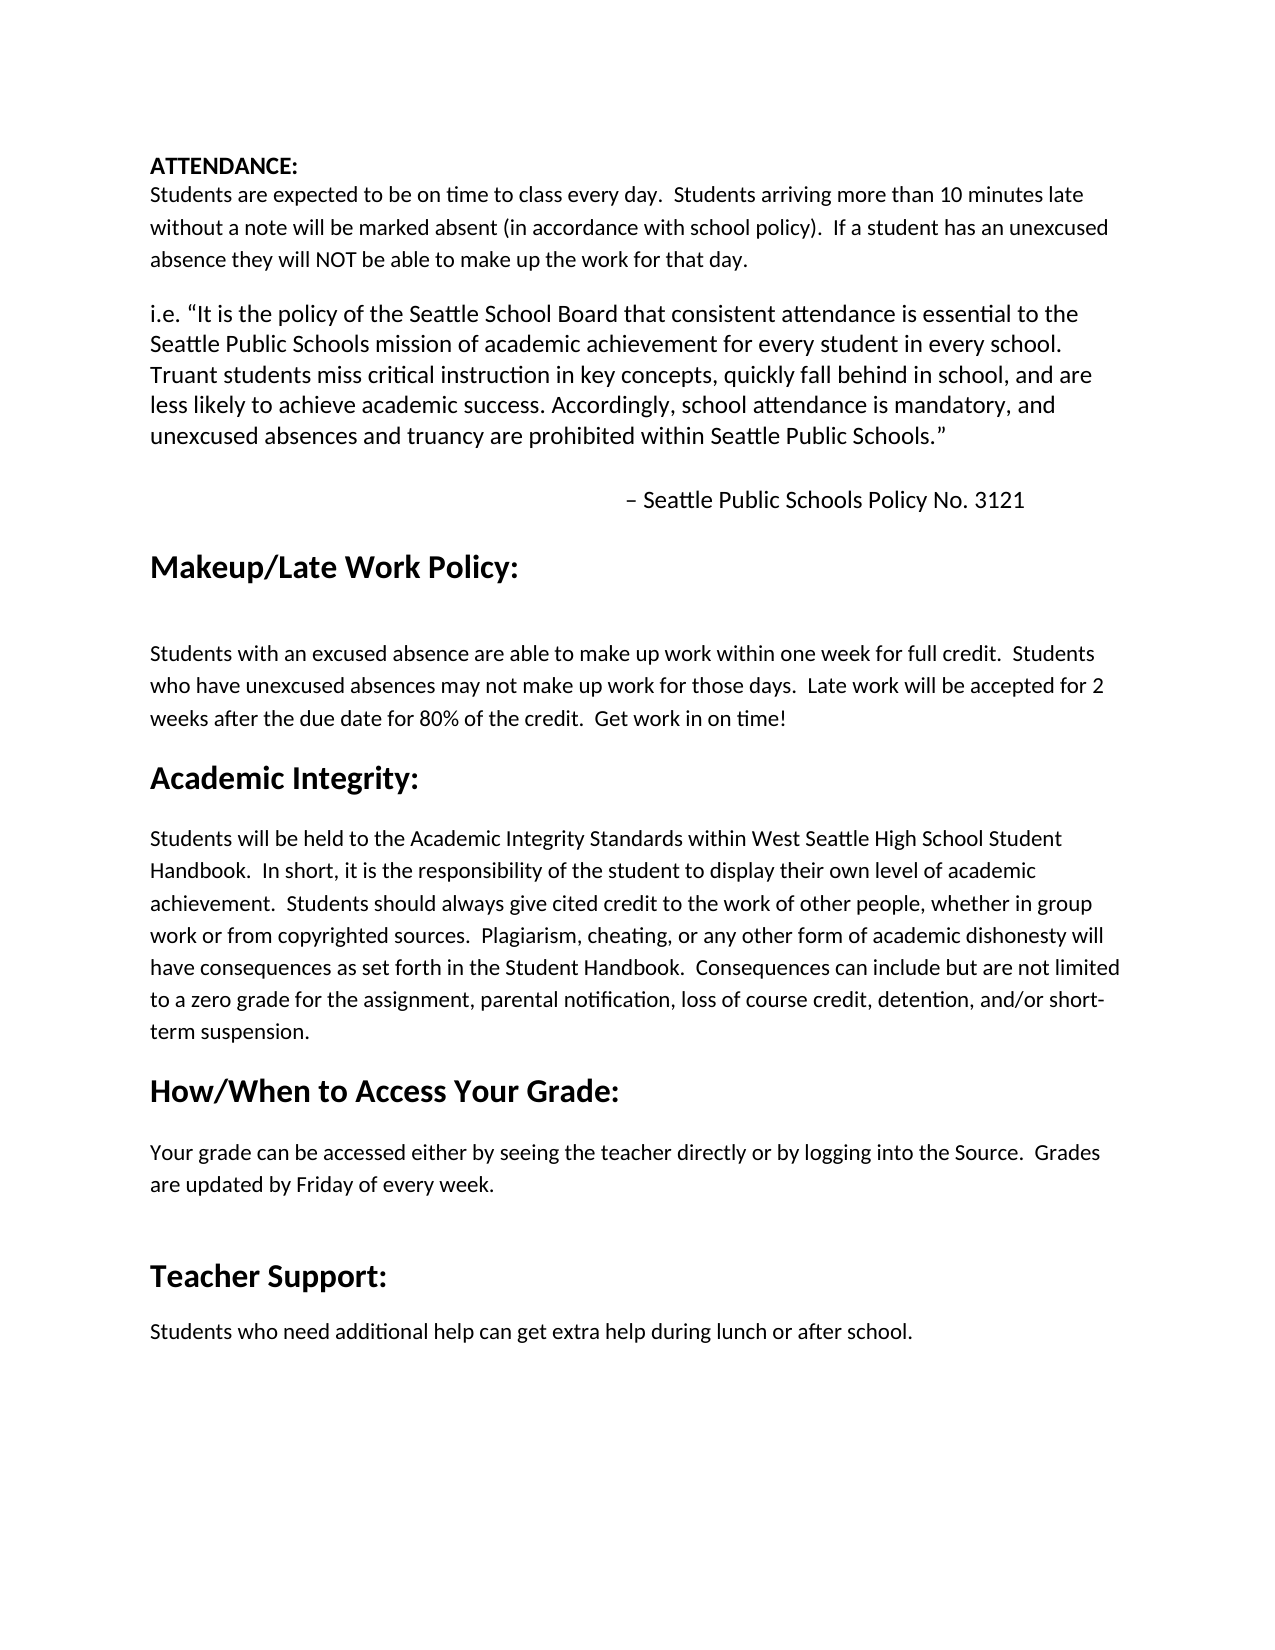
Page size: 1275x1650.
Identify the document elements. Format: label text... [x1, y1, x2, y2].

text i.e. “It is the policy of the Seattle School Board that consistent attendance is essential to the Seattle Public Schools mission of academic achievement for every student in every school. Truant students miss critical instruction in key concepts, quickly fall behind in school, and are less likely to achieve academic success. Accordingly, school attendance is mandatory, and unexcused absences and truancy are prohibited within Seattle Public Schools.” [150, 298, 1125, 451]
text Students will be held to the Academic Integrity Standards within West Seattle High School Student Handbook. In short, it is the responsibility of the student to display their own level of academic achievement. Students should always give cited credit to the work of other people, whether in group work or from copyrighted sources. Plagiarism, cheating, or any other form of academic dishonesty will have consequences as set forth in the Student Handbook. Consequences can include but are not limited to a zero grade for the assignment, parental notification, loss of course credit, detention, and/or short-term suspension. [150, 824, 1125, 1046]
text ATTENDANCE: [150, 150, 1125, 181]
text Students who need additional help can get extra help during lunch or after school. [150, 1317, 1125, 1345]
text Makeup/Late Work Policy: [150, 546, 1125, 586]
text Your grade can be accessed either by seeing the teacher directly or by logging into the Source. Grades are updated by Friday of every week. [150, 1138, 1125, 1231]
text How/When to Access Your Grade: [150, 1071, 1125, 1111]
text – Seattle Public Schools Policy No. 3121 [150, 484, 1125, 515]
text Teacher Support: [150, 1256, 1125, 1296]
text Students with an excused absence are able to make up work within one week for full credit. Students who have unexcused absences may not make up work for those days. Late work will be accepted for 2 weeks after the due date for 80% of the credit. Get work in on time! [150, 639, 1125, 732]
text Students are expected to be on time to class every day. Students arriving more than 10 minutes late without a note will be marked absent (in accordance with school policy). If a student has an unexcused absence they will NOT be able to make up the work for that day. [150, 181, 1125, 273]
text Academic Integrity: [150, 757, 1125, 797]
